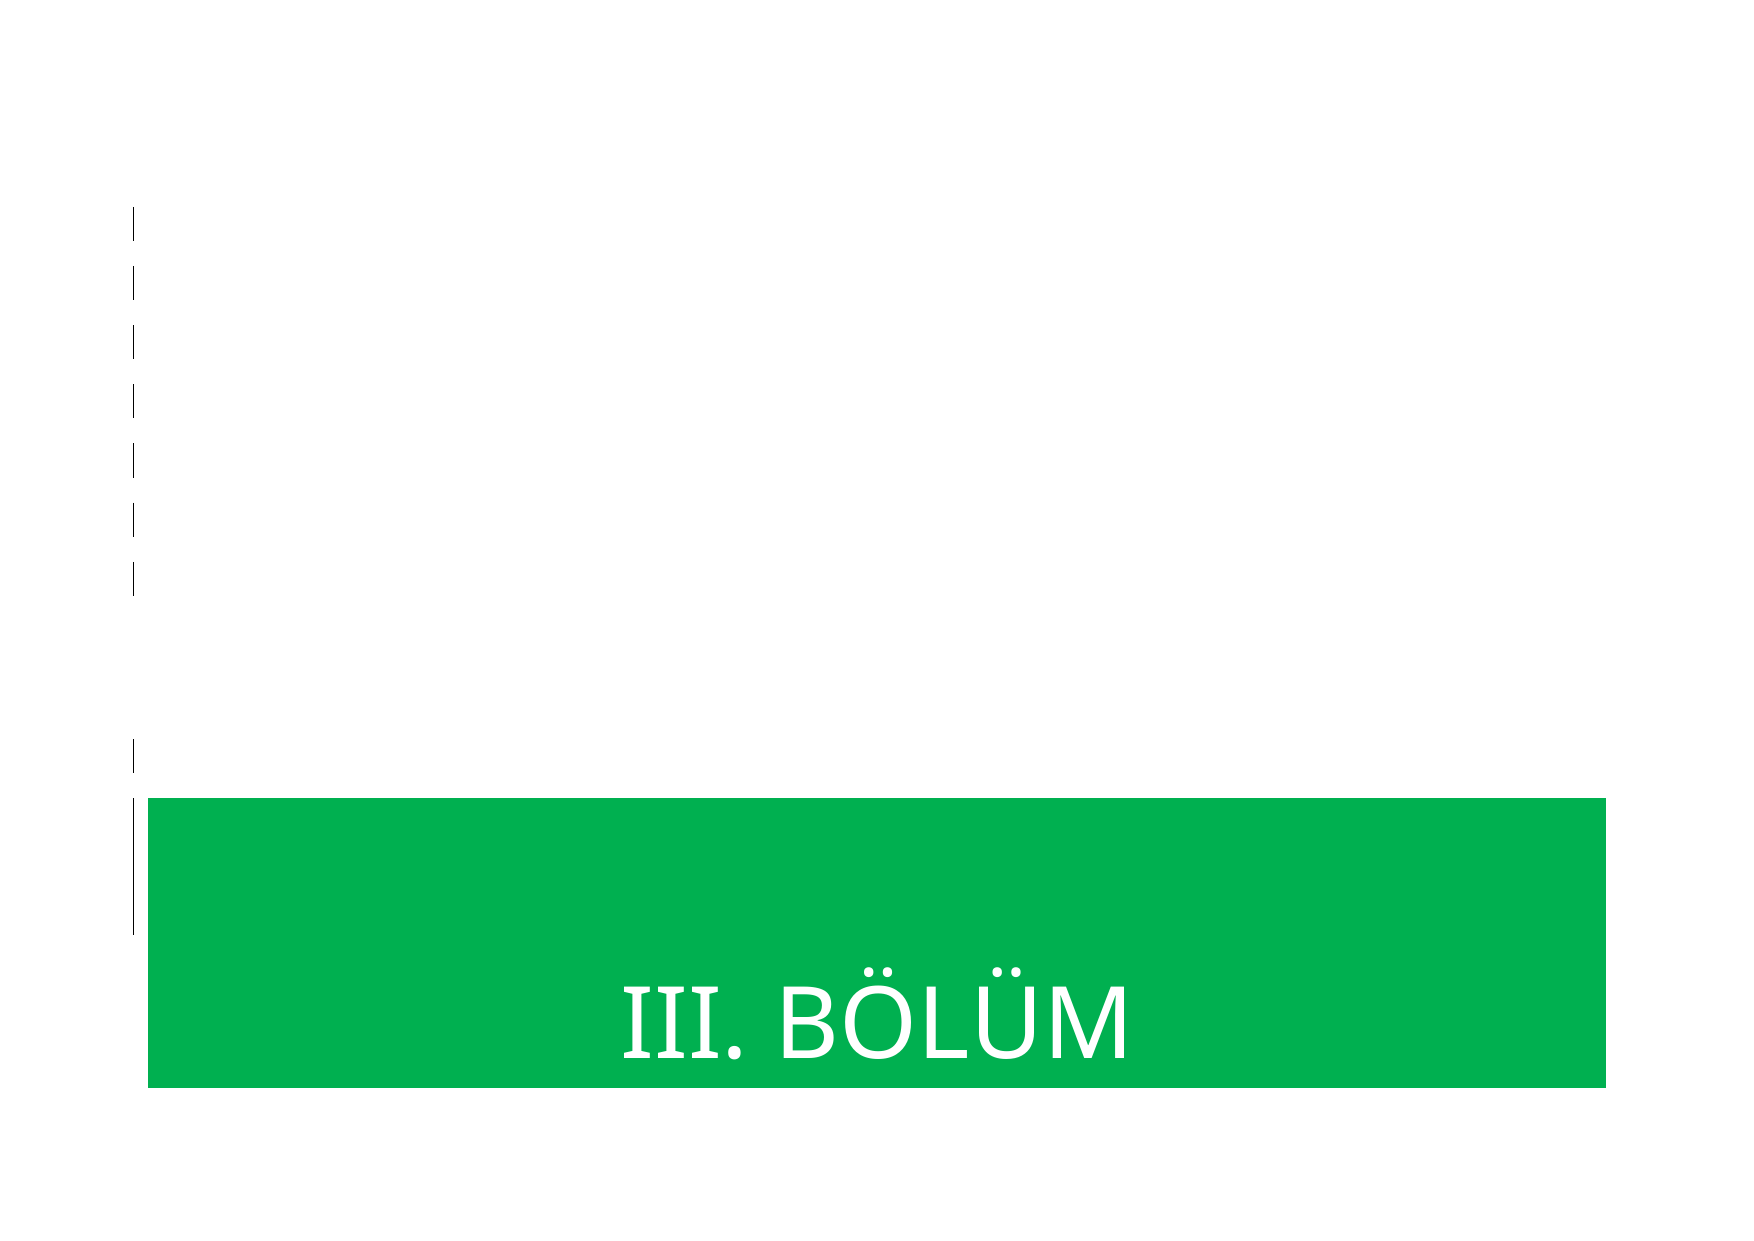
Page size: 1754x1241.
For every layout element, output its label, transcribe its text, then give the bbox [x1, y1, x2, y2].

text III. BÖLÜM [148, 951, 1606, 1088]
